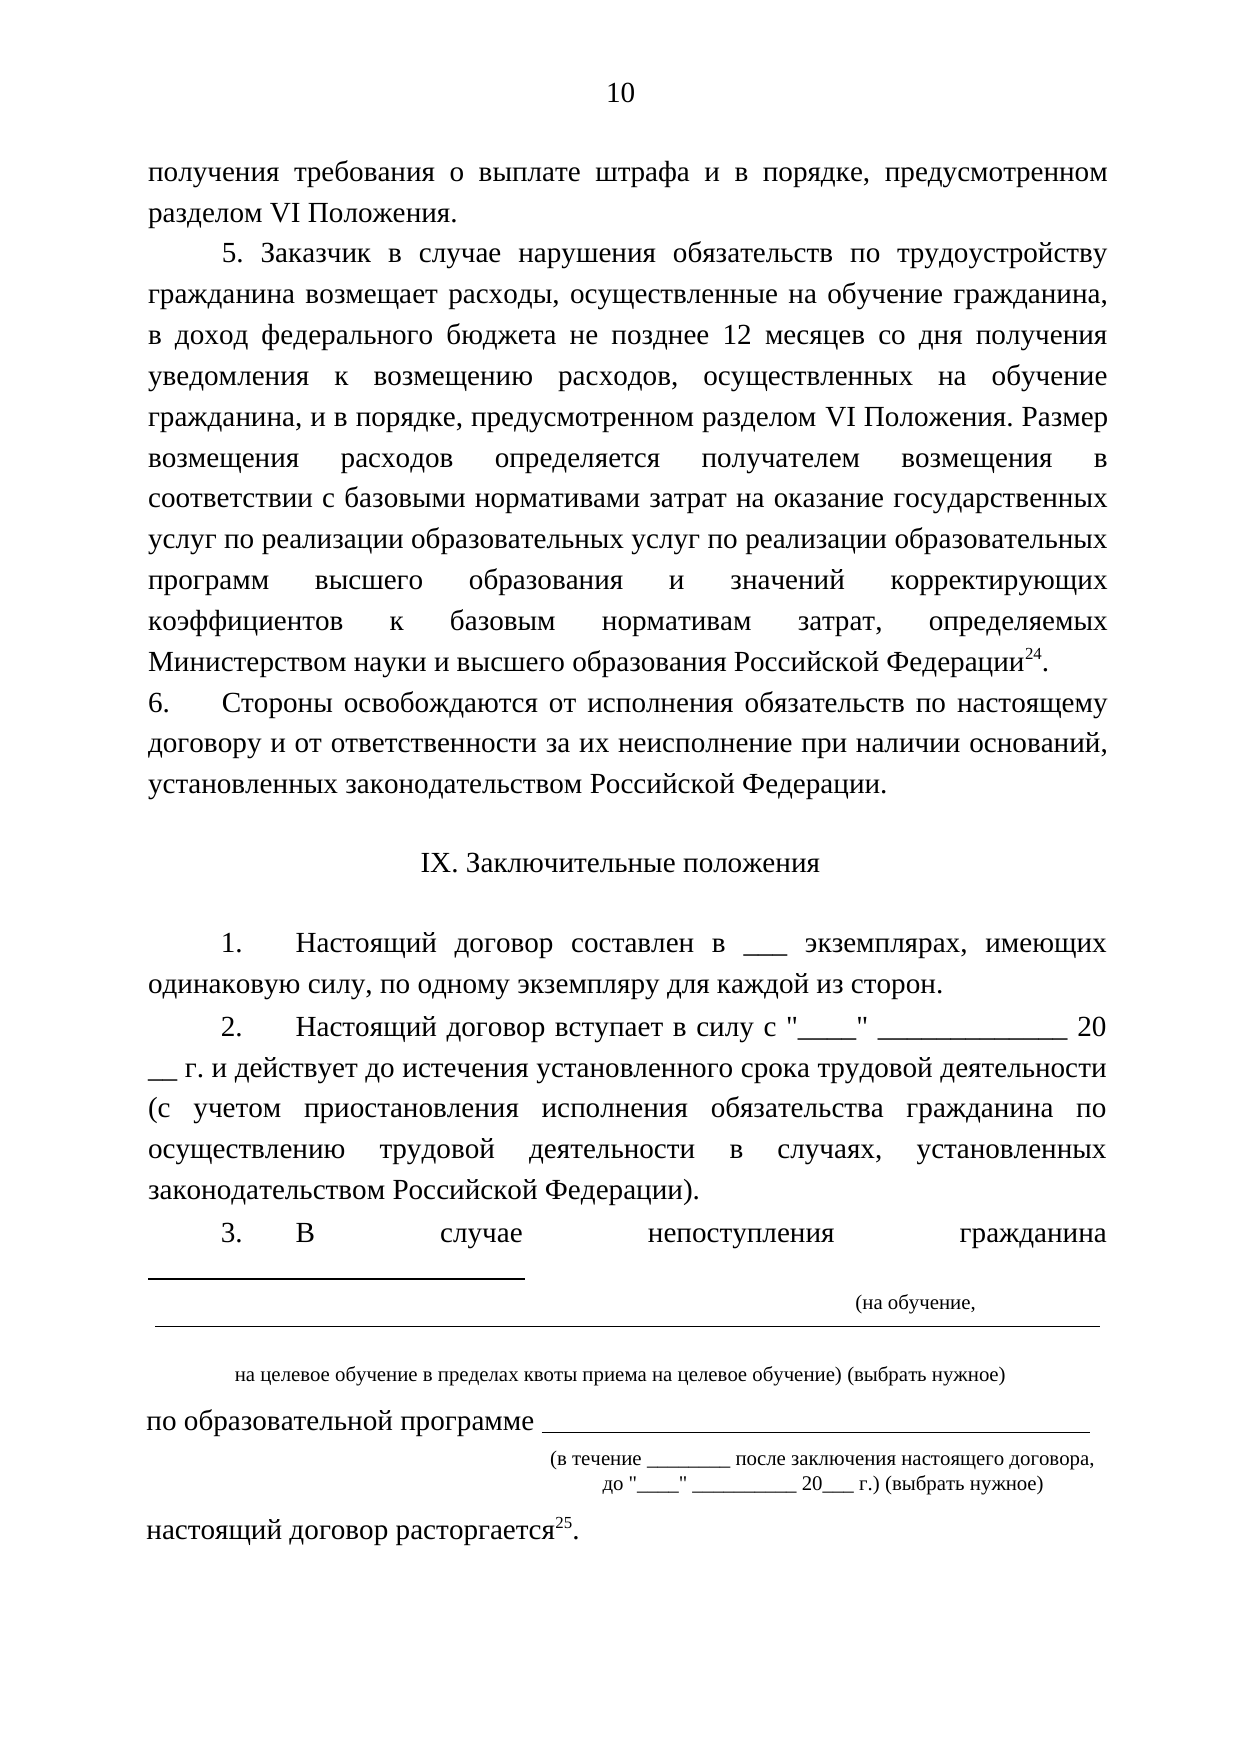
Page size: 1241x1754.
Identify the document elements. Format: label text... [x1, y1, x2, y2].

list Стороны освобождаются от исполнения обязательств по настоящему договору и от ответственности за их неисполнение при наличии оснований, установленных законодательством Российской Федерации. [148, 685, 1108, 800]
text (на обучение, [148, 1290, 976, 1314]
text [148, 154, 1108, 228]
text на целевое обучение в пределах квоты приема на целевое обучение) (выбрать нужное) [205, 1362, 1035, 1386]
text по образовательной программе [146, 1403, 1108, 1436]
text (в течение ________ после заключения настоящего договора, до "____" __________ 20___ г.) (выбрать нужное) [537, 1445, 1108, 1495]
list Настоящий договор составлен в ___ экземплярах, имеющих одинаковую силу, по одному экземпляру для каждой из сторон. [148, 925, 1107, 1000]
list Настоящий договор вступает в силу с "____" _____________ 20 __ г. и действует до истечения установленного срока трудовой деятельности (с учетом приостановления исполнения обязательства гражданина по осуществлению трудовой деятельности в случаях, установленных законодательством Российской Федерации). [148, 1009, 1107, 1206]
text 5. Заказчик в случае нарушения обязательств по трудоустройству гражданина возмещает расходы, осуществленные на обучение гражданина, в доход федерального бюджета не позднее 12 месяцев со дня получения уведомления к возмещению расходов, осуществленных на обучение гражданина, и в порядке, предусмотренном разделом VI Положения. Размер возмещения расходов определяется получателем возмещения в соответствии с базовыми нормативами затрат на оказание государственных услуг по реализации образовательных услуг по реализации образовательных программ высшего образования и значений корректирующих коэффициентов к базовым нормативам затрат, определяемых Министерством науки и высшего образования Российской Федерации24. [148, 236, 1108, 677]
text настоящий договор расторгается25. [146, 1512, 1108, 1546]
text IX. Заключительные положения [150, 845, 1091, 879]
list В случае непоступления гражданина [148, 1215, 1107, 1286]
